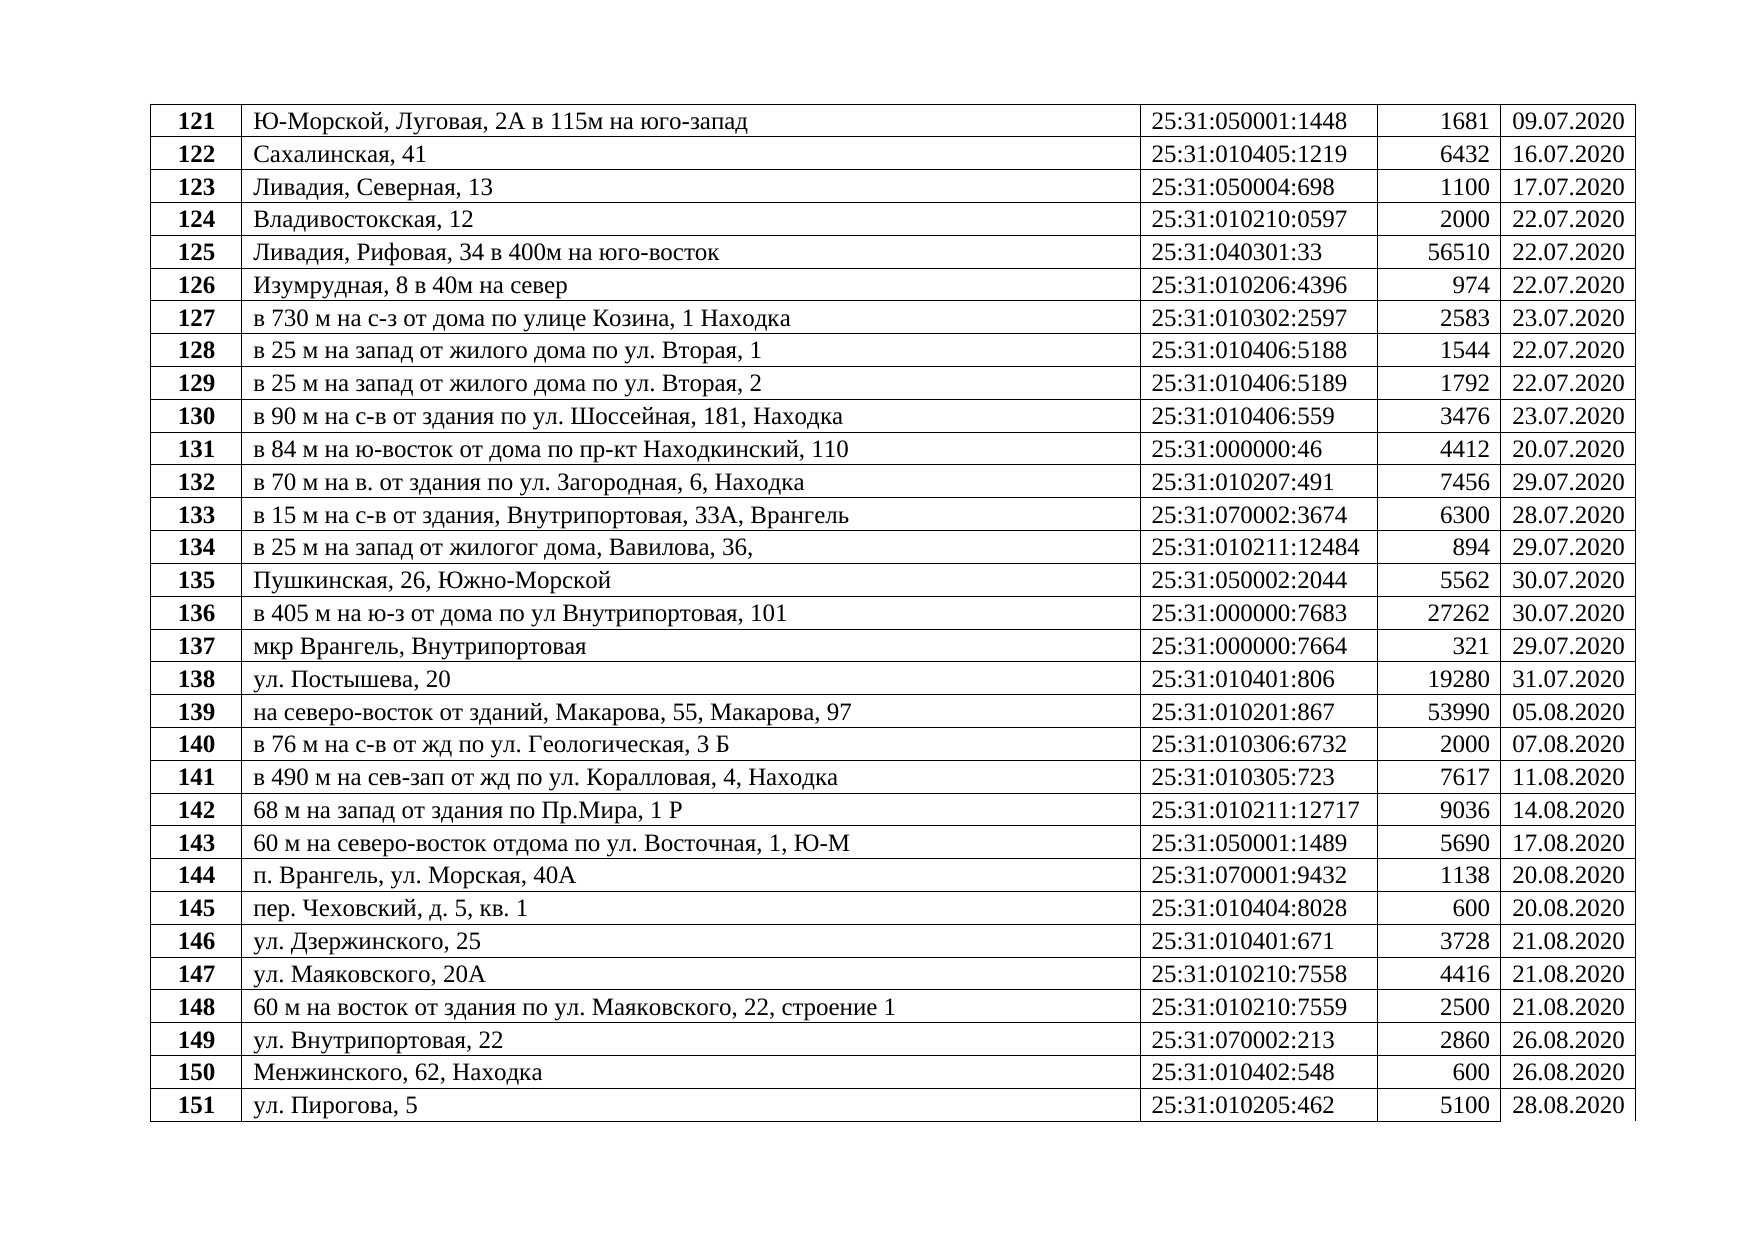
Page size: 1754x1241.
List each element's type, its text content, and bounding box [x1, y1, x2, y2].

table_cell 2583 [1378, 301, 1500, 333]
table_cell 2000 [1378, 203, 1500, 235]
table_cell мкр Врангель, Внутрипортовая [242, 630, 1140, 661]
table_cell 21.08.2020 [1501, 958, 1635, 989]
table_cell ул. Пирогова, 5 [242, 1089, 1140, 1121]
table_cell 150 [151, 1056, 241, 1088]
table_cell 142 [151, 794, 241, 825]
table_cell 07.08.2020 [1501, 728, 1635, 760]
table_cell 20.08.2020 [1501, 892, 1635, 924]
table_cell 125 [151, 236, 241, 267]
table_cell 29.07.2020 [1501, 465, 1635, 497]
table_cell 131 [151, 433, 241, 464]
table_cell 6300 [1378, 498, 1500, 530]
table_cell 321 [1378, 630, 1500, 661]
table_cell 60 м на северо-восток отдома по ул. Восточная, 1, Ю-М [242, 826, 1140, 858]
table_cell 20.07.2020 [1501, 433, 1635, 464]
table_cell 56510 [1378, 236, 1500, 267]
table_cell 25:31:010402:548 [1141, 1056, 1377, 1088]
table_cell Владивостокская, 12 [242, 203, 1140, 235]
table_cell 22.07.2020 [1501, 367, 1635, 399]
table_cell 60 м на восток от здания по ул. Маяковского, 22, строение 1 [242, 990, 1140, 1022]
table_cell 25:31:010210:7558 [1141, 958, 1377, 989]
table_cell 68 м на запад от здания по Пр.Мира, 1 Р [242, 794, 1140, 825]
table_cell 25:31:010306:6732 [1141, 728, 1377, 760]
table_cell 140 [151, 728, 241, 760]
table_cell 25:31:050004:698 [1141, 170, 1377, 202]
table_cell 600 [1378, 1056, 1500, 1088]
table_cell 1681 [1378, 105, 1500, 136]
table_cell 25:31:070001:9432 [1141, 859, 1377, 891]
table_cell 151 [151, 1089, 241, 1121]
table_cell 124 [151, 203, 241, 235]
table_cell 25:31:070002:213 [1141, 1023, 1377, 1055]
table_cell 22.07.2020 [1501, 334, 1635, 366]
table_cell 11.08.2020 [1501, 761, 1635, 792]
table_cell 21.08.2020 [1501, 990, 1635, 1022]
table_cell 132 [151, 465, 241, 497]
table_cell 25:31:010401:806 [1141, 662, 1377, 694]
table_cell 25:31:010207:491 [1141, 465, 1377, 497]
table_cell 25:31:010401:671 [1141, 925, 1377, 957]
table_cell 7617 [1378, 761, 1500, 792]
table_cell 30.07.2020 [1501, 564, 1635, 596]
table_cell 128 [151, 334, 241, 366]
table_cell пер. Чеховский, д. 5, кв. 1 [242, 892, 1140, 924]
table_cell в 84 м на ю-восток от дома по пр-кт Находкинский, 110 [242, 433, 1140, 464]
table_cell 25:31:010201:867 [1141, 695, 1377, 727]
table_cell 22.07.2020 [1501, 203, 1635, 235]
table_cell ул. Маяковского, 20А [242, 958, 1140, 989]
table_cell 5100 [1378, 1089, 1500, 1121]
table_cell 23.07.2020 [1501, 400, 1635, 432]
table_cell 25:31:000000:7664 [1141, 630, 1377, 661]
table_cell 25:31:010404:8028 [1141, 892, 1377, 924]
table_cell 30.07.2020 [1501, 597, 1635, 628]
table_cell 2000 [1378, 728, 1500, 760]
table_cell 25:31:000000:7683 [1141, 597, 1377, 628]
table_cell 1138 [1378, 859, 1500, 891]
table_cell 25:31:040301:33 [1141, 236, 1377, 267]
table_cell в 15 м на с-в от здания, Внутрипортовая, 33А, Врангель [242, 498, 1140, 530]
table_cell ул. Внутрипортовая, 22 [242, 1023, 1140, 1055]
table_cell 28.07.2020 [1501, 498, 1635, 530]
table_cell в 76 м на с-в от жд по ул. Геологическая, 3 Б [242, 728, 1140, 760]
table_cell 148 [151, 990, 241, 1022]
table_cell ул. Постышева, 20 [242, 662, 1140, 694]
table_cell 144 [151, 859, 241, 891]
table_cell в 730 м на с-з от дома по улице Козина, 1 Находка [242, 301, 1140, 333]
table_cell 25:31:050001:1448 [1141, 105, 1377, 136]
table_cell 25:31:010210:0597 [1141, 203, 1377, 235]
table_cell 09.07.2020 [1501, 105, 1635, 136]
table_cell 25:31:010406:5189 [1141, 367, 1377, 399]
table_cell 123 [151, 170, 241, 202]
table_cell 25:31:010205:462 [1141, 1089, 1377, 1121]
table_cell 25:31:010302:2597 [1141, 301, 1377, 333]
table_cell 143 [151, 826, 241, 858]
table_cell 2500 [1378, 990, 1500, 1022]
table_cell 22.07.2020 [1501, 236, 1635, 267]
table_cell Пушкинская, 26, Южно-Морской [242, 564, 1140, 596]
table_cell 894 [1378, 531, 1500, 563]
table_cell 149 [151, 1023, 241, 1055]
table_cell 20.08.2020 [1501, 859, 1635, 891]
table_cell 31.07.2020 [1501, 662, 1635, 694]
table_cell 121 [151, 105, 241, 136]
table_cell 25:31:010211:12717 [1141, 794, 1377, 825]
table_cell в 405 м на ю-з от дома по ул Внутрипортовая, 101 [242, 597, 1140, 628]
table_cell 3728 [1378, 925, 1500, 957]
table_cell Изумрудная, 8 в 40м на север [242, 269, 1140, 300]
table_cell 17.08.2020 [1501, 826, 1635, 858]
table_cell в 90 м на с-в от здания по ул. Шоссейная, 181, Находка [242, 400, 1140, 432]
table_cell 134 [151, 531, 241, 563]
table_cell 28.08.2020 [1501, 1089, 1635, 1121]
table_cell 5562 [1378, 564, 1500, 596]
table_cell 126 [151, 269, 241, 300]
table_cell 5690 [1378, 826, 1500, 858]
table_cell 1792 [1378, 367, 1500, 399]
table_cell 136 [151, 597, 241, 628]
table_cell 1100 [1378, 170, 1500, 202]
table_cell 25:31:010206:4396 [1141, 269, 1377, 300]
table_cell в 25 м на запад от жилого дома по ул. Вторая, 1 [242, 334, 1140, 366]
table_cell на северо-восток от зданий, Макарова, 55, Макарова, 97 [242, 695, 1140, 727]
table_cell 17.07.2020 [1501, 170, 1635, 202]
table_cell 29.07.2020 [1501, 630, 1635, 661]
table_cell п. Врангель, ул. Морская, 40А [242, 859, 1140, 891]
table_cell 130 [151, 400, 241, 432]
table_cell 25:31:070002:3674 [1141, 498, 1377, 530]
table_cell 138 [151, 662, 241, 694]
table_cell 25:31:010210:7559 [1141, 990, 1377, 1022]
table_cell 25:31:000000:46 [1141, 433, 1377, 464]
table_cell 29.07.2020 [1501, 531, 1635, 563]
table_cell в 490 м на сев-зап от жд по ул. Коралловая, 4, Находка [242, 761, 1140, 792]
table_cell 145 [151, 892, 241, 924]
table_cell 4412 [1378, 433, 1500, 464]
table_cell 139 [151, 695, 241, 727]
table_cell 25:31:010406:559 [1141, 400, 1377, 432]
table_cell Ливадия, Рифовая, 34 в 400м на юго-восток [242, 236, 1140, 267]
table_cell Ю-Морской, Луговая, 2А в 115м на юго-запад [242, 105, 1140, 136]
table_cell 26.08.2020 [1501, 1023, 1635, 1055]
table_cell 26.08.2020 [1501, 1056, 1635, 1088]
table_cell ул. Дзержинского, 25 [242, 925, 1140, 957]
table_cell 4416 [1378, 958, 1500, 989]
table_cell 14.08.2020 [1501, 794, 1635, 825]
table_cell 53990 [1378, 695, 1500, 727]
table_cell 25:31:010211:12484 [1141, 531, 1377, 563]
table_cell 6432 [1378, 137, 1500, 169]
table_cell 600 [1378, 892, 1500, 924]
table_cell 25:31:010405:1219 [1141, 137, 1377, 169]
table_cell 9036 [1378, 794, 1500, 825]
table_cell 135 [151, 564, 241, 596]
table_cell 25:31:010305:723 [1141, 761, 1377, 792]
table_cell 25:31:050001:1489 [1141, 826, 1377, 858]
table_cell 05.08.2020 [1501, 695, 1635, 727]
table_cell 1544 [1378, 334, 1500, 366]
table_cell Сахалинская, 41 [242, 137, 1140, 169]
table_cell 25:31:050002:2044 [1141, 564, 1377, 596]
table_cell 974 [1378, 269, 1500, 300]
table_cell 23.07.2020 [1501, 301, 1635, 333]
table_cell 146 [151, 925, 241, 957]
table_cell в 70 м на в. от здания по ул. Загородная, 6, Находка [242, 465, 1140, 497]
table_cell 147 [151, 958, 241, 989]
table_cell 16.07.2020 [1501, 137, 1635, 169]
table_cell 25:31:010406:5188 [1141, 334, 1377, 366]
table_cell 127 [151, 301, 241, 333]
table_cell в 25 м на запад от жилогог дома, Вавилова, 36, [242, 531, 1140, 563]
table_cell 137 [151, 630, 241, 661]
table_cell 129 [151, 367, 241, 399]
table_cell Менжинского, 62, Находка [242, 1056, 1140, 1088]
table_cell в 25 м на запад от жилого дома по ул. Вторая, 2 [242, 367, 1140, 399]
table_cell 2860 [1378, 1023, 1500, 1055]
table_cell 141 [151, 761, 241, 792]
table_cell 133 [151, 498, 241, 530]
table_cell 122 [151, 137, 241, 169]
table_cell 3476 [1378, 400, 1500, 432]
table_cell Ливадия, Северная, 13 [242, 170, 1140, 202]
table_cell 21.08.2020 [1501, 925, 1635, 957]
table_cell 27262 [1378, 597, 1500, 628]
table_cell 7456 [1378, 465, 1500, 497]
table_cell 22.07.2020 [1501, 269, 1635, 300]
table_cell 19280 [1378, 662, 1500, 694]
